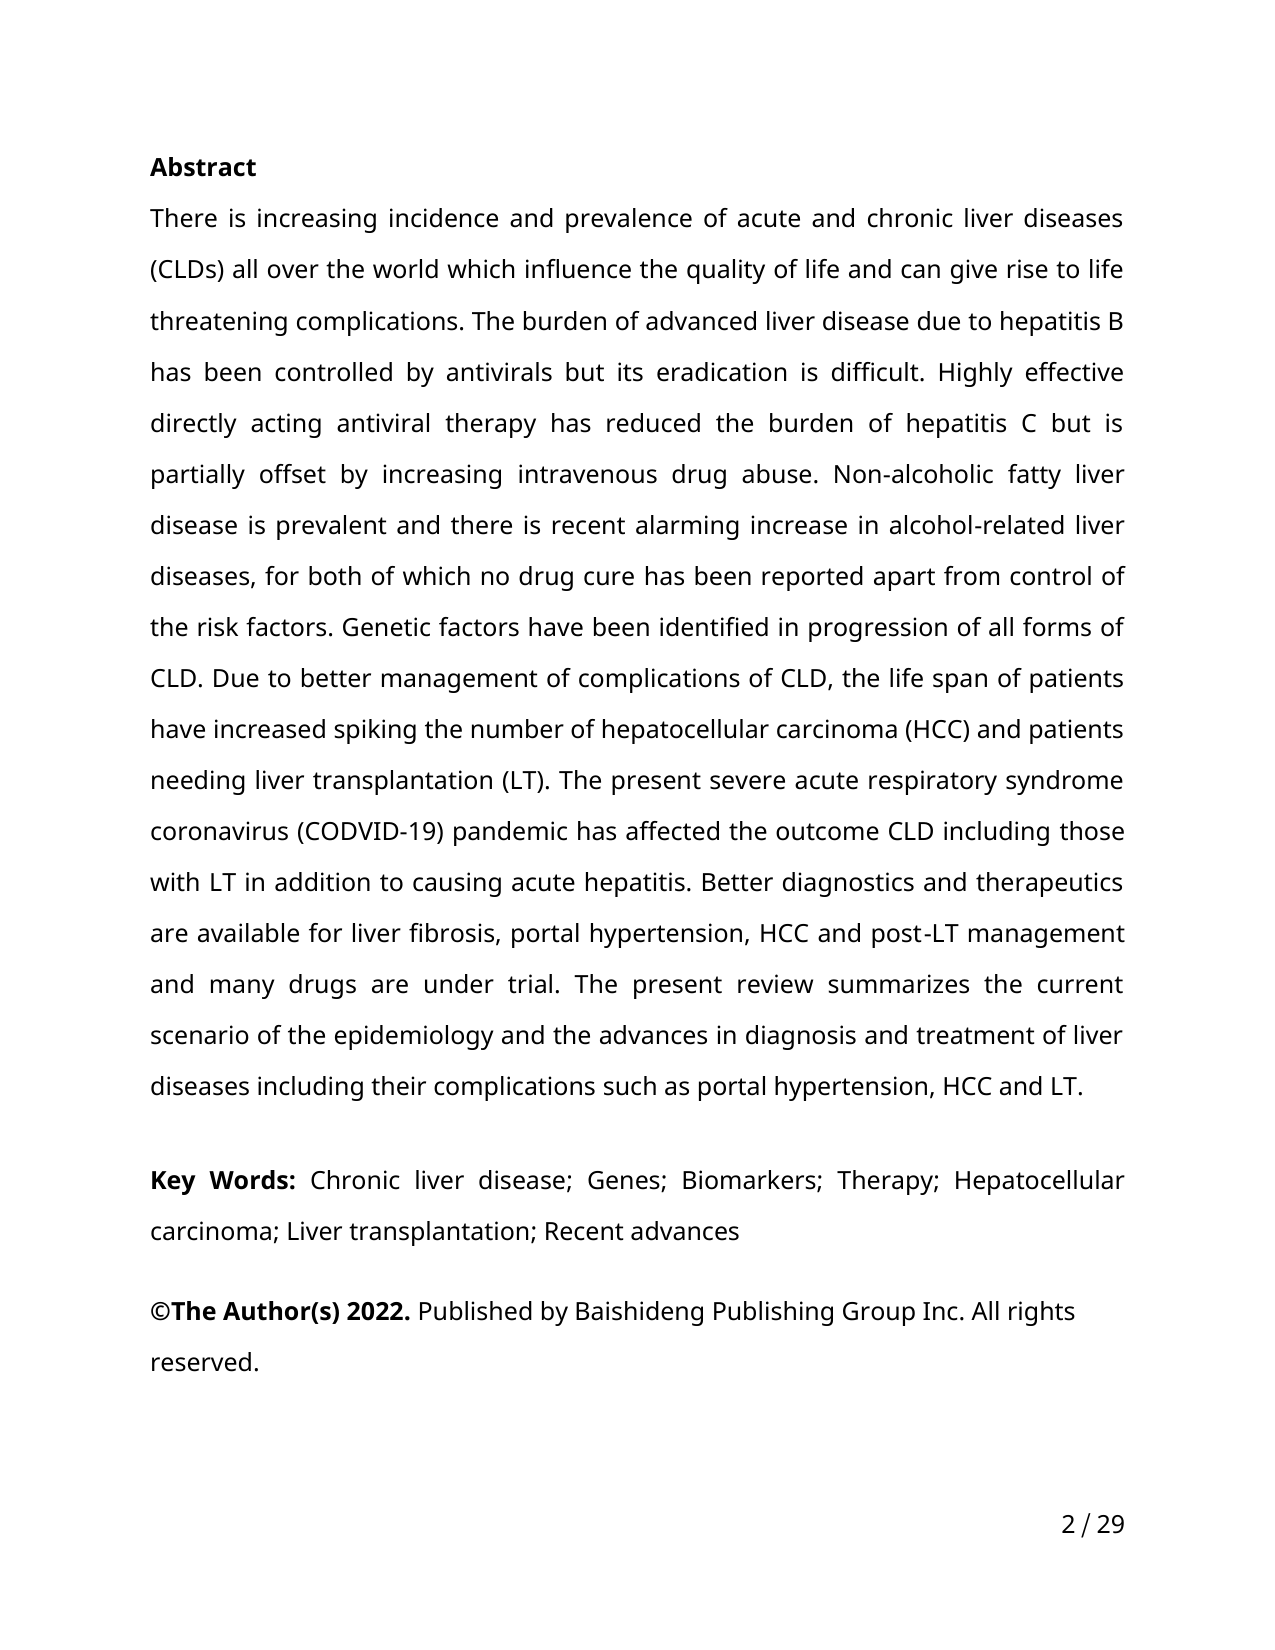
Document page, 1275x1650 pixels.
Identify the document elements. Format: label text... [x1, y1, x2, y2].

text Abstract [150, 150, 1125, 184]
text ©The Author(s) 2022. Published by Baishideng Publishing Group Inc. All rights reserved. [150, 1294, 1125, 1379]
text There is increasing incidence and prevalence of acute and chronic liver diseases (CLDs) all over the world which influence the quality of life and can give rise to life threatening complications. The burden of advanced liver disease due to hepatitis B has been controlled by antivirals but its eradication is difficult. Highly effective directly acting antiviral therapy has reduced the burden of hepatitis C but is partially offset by increasing intravenous drug abuse. Non-alcoholic fatty liver disease is prevalent and there is recent alarming increase in alcohol-related liver diseases, for both of which no drug cure has been reported apart from control of the risk factors. Genetic factors have been identified in progression of all forms of CLD. Due to better management of complications of CLD, the life span of patients have increased spiking the number of hepatocellular carcinoma (HCC) and patients needing liver transplantation (LT). The present severe acute respiratory syndrome coronavirus (CODVID-19) pandemic has affected the outcome CLD including those with LT in addition to causing acute hepatitis. Better diagnostics and therapeutics are available for liver fibrosis, portal hypertension, HCC and post-LT management and many drugs are under trial. The present review summarizes the current scenario of the epidemiology and the advances in diagnosis and treatment of liver diseases including their complications such as portal hypertension, HCC and LT. [150, 201, 1125, 1103]
text Key Words: Chronic liver disease; Genes; Biomarkers; Therapy; Hepatocellular carcinoma; Liver transplantation; Recent advances [150, 1163, 1125, 1248]
